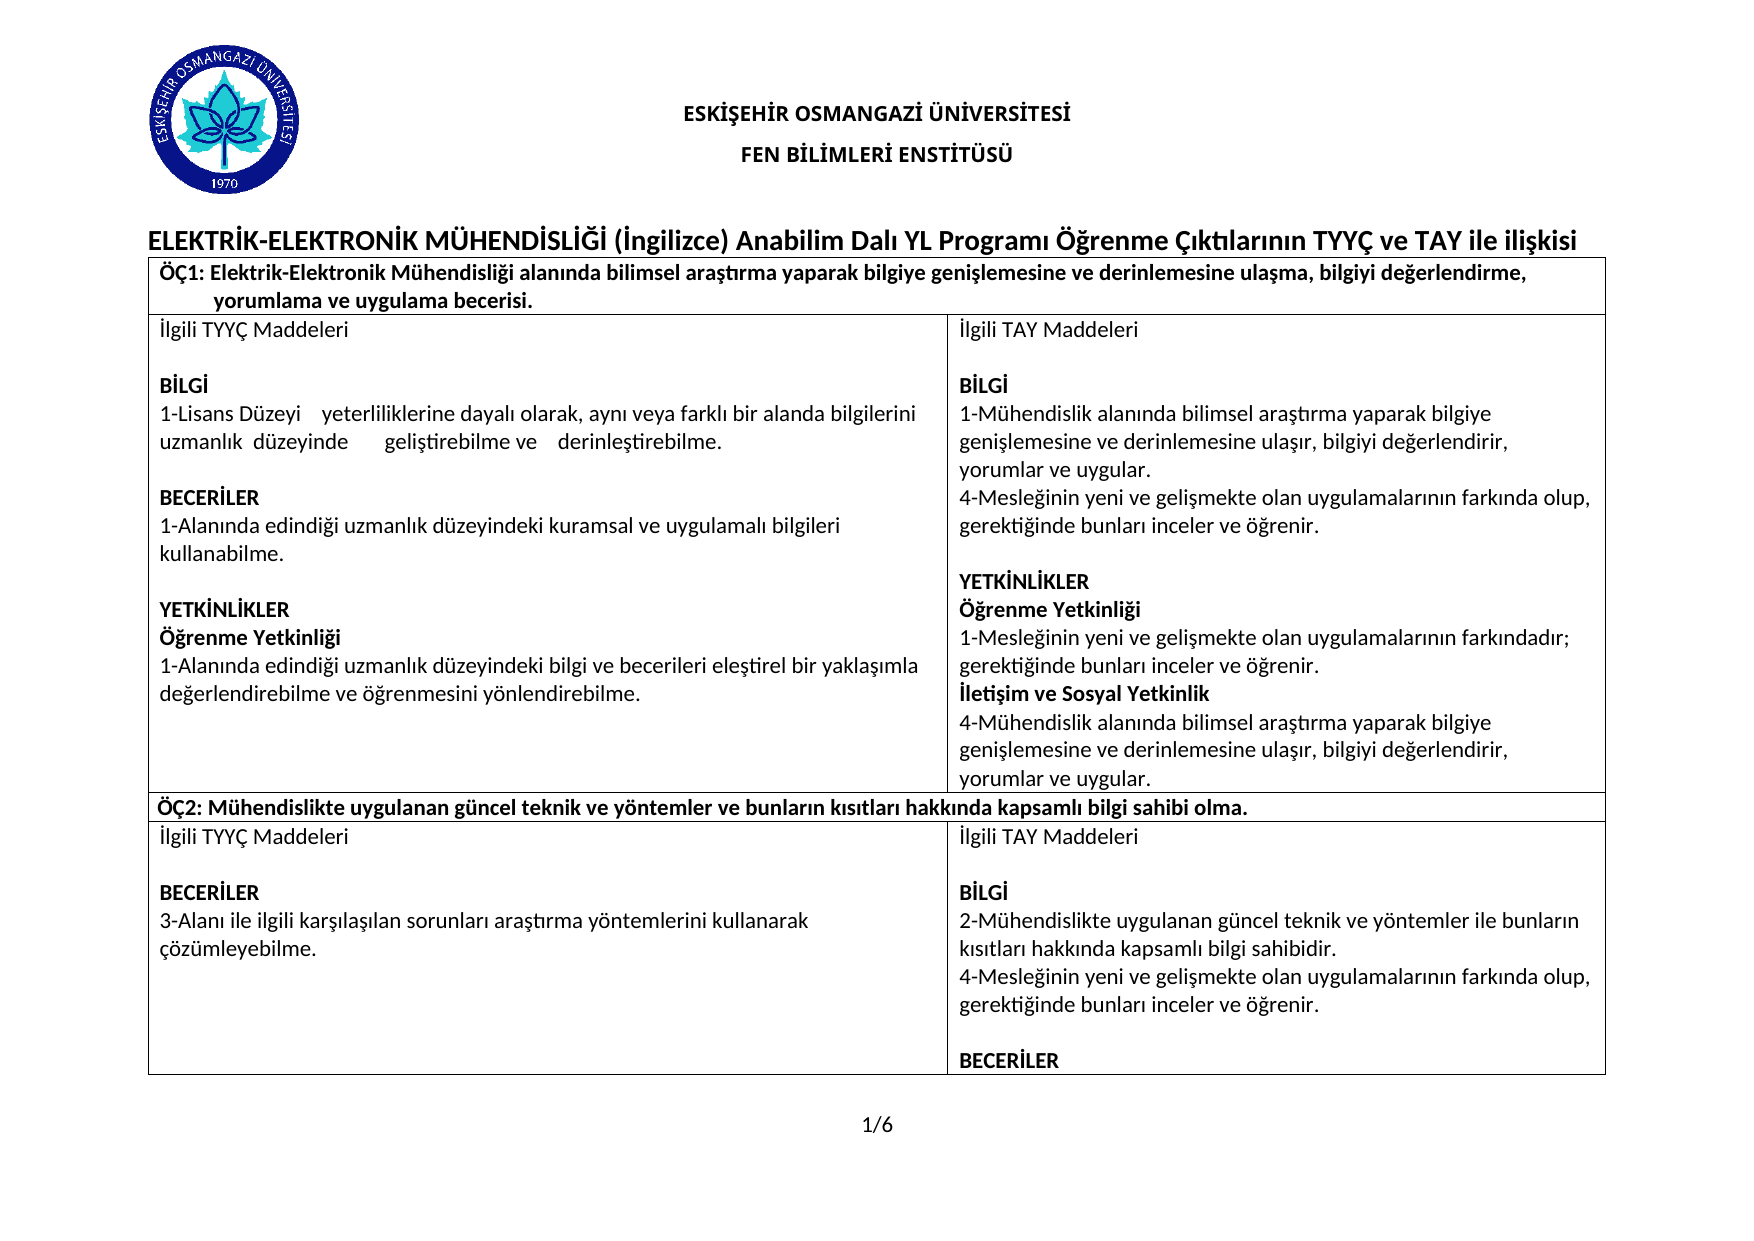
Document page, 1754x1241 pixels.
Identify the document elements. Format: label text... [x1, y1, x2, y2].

table_cell ÖÇ2: Mühendislikte uygulanan güncel teknik ve yöntemler ve bunların kısıtları hakkında kapsamlı bilgi sahibi olma. [149, 793, 1605, 821]
table_cell İlgili TAY Maddeleri BİLGİ 1-Mühendislik alanında bilimsel araştırma yaparak bilgiye genişlemesine ve derinlemesine ulaşır, bilgiyi değerlendirir, yorumlar ve uygular. 4-Mesleğinin yeni ve gelişmekte olan uygulamalarının farkında olup, gerektiğinde bunları inceler ve öğrenir. YETKİNLİKLER Öğrenme Yetkinliği 1-Mesleğinin yeni ve gelişmekte olan uygulamalarının farkındadır; gerektiğinde bunları inceler ve öğrenir. İletişim ve Sosyal Yetkinlik 4-Mühendislik alanında bilimsel araştırma yaparak bilgiye genişlemesine ve derinlemesine ulaşır, bilgiyi değerlendirir, yorumlar ve uygular. [948, 315, 1605, 792]
table_header ÖÇ1: Elektrik-Elektronik Mühendisliği alanında bilimsel araştırma yaparak bilgiye genişlemesine ve derinlemesine ulaşma, bilgiyi değerlendirme, yorumlama ve uygulama becerisi. [149, 258, 1605, 314]
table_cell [149, 822, 947, 1074]
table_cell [948, 822, 1605, 1074]
table_cell İlgili TYYÇ Maddeleri BİLGİ 1-Lisans Düzeyi yeterliliklerine dayalı olarak, aynı veya farklı bir alanda bilgilerini uzmanlık düzeyinde geliştirebilme ve derinleştirebilme. BECERİLER 1-Alanında edindiği uzmanlık düzeyindeki kuramsal ve uygulamalı bilgileri kullanabilme. YETKİNLİKLER Öğrenme Yetkinliği 1-Alanında edindiği uzmanlık düzeyindeki bilgi ve becerileri eleştirel bir yaklaşımla değerlendirebilme ve öğrenmesini yönlendirebilme. [149, 315, 947, 792]
picture [147, 43, 301, 194]
